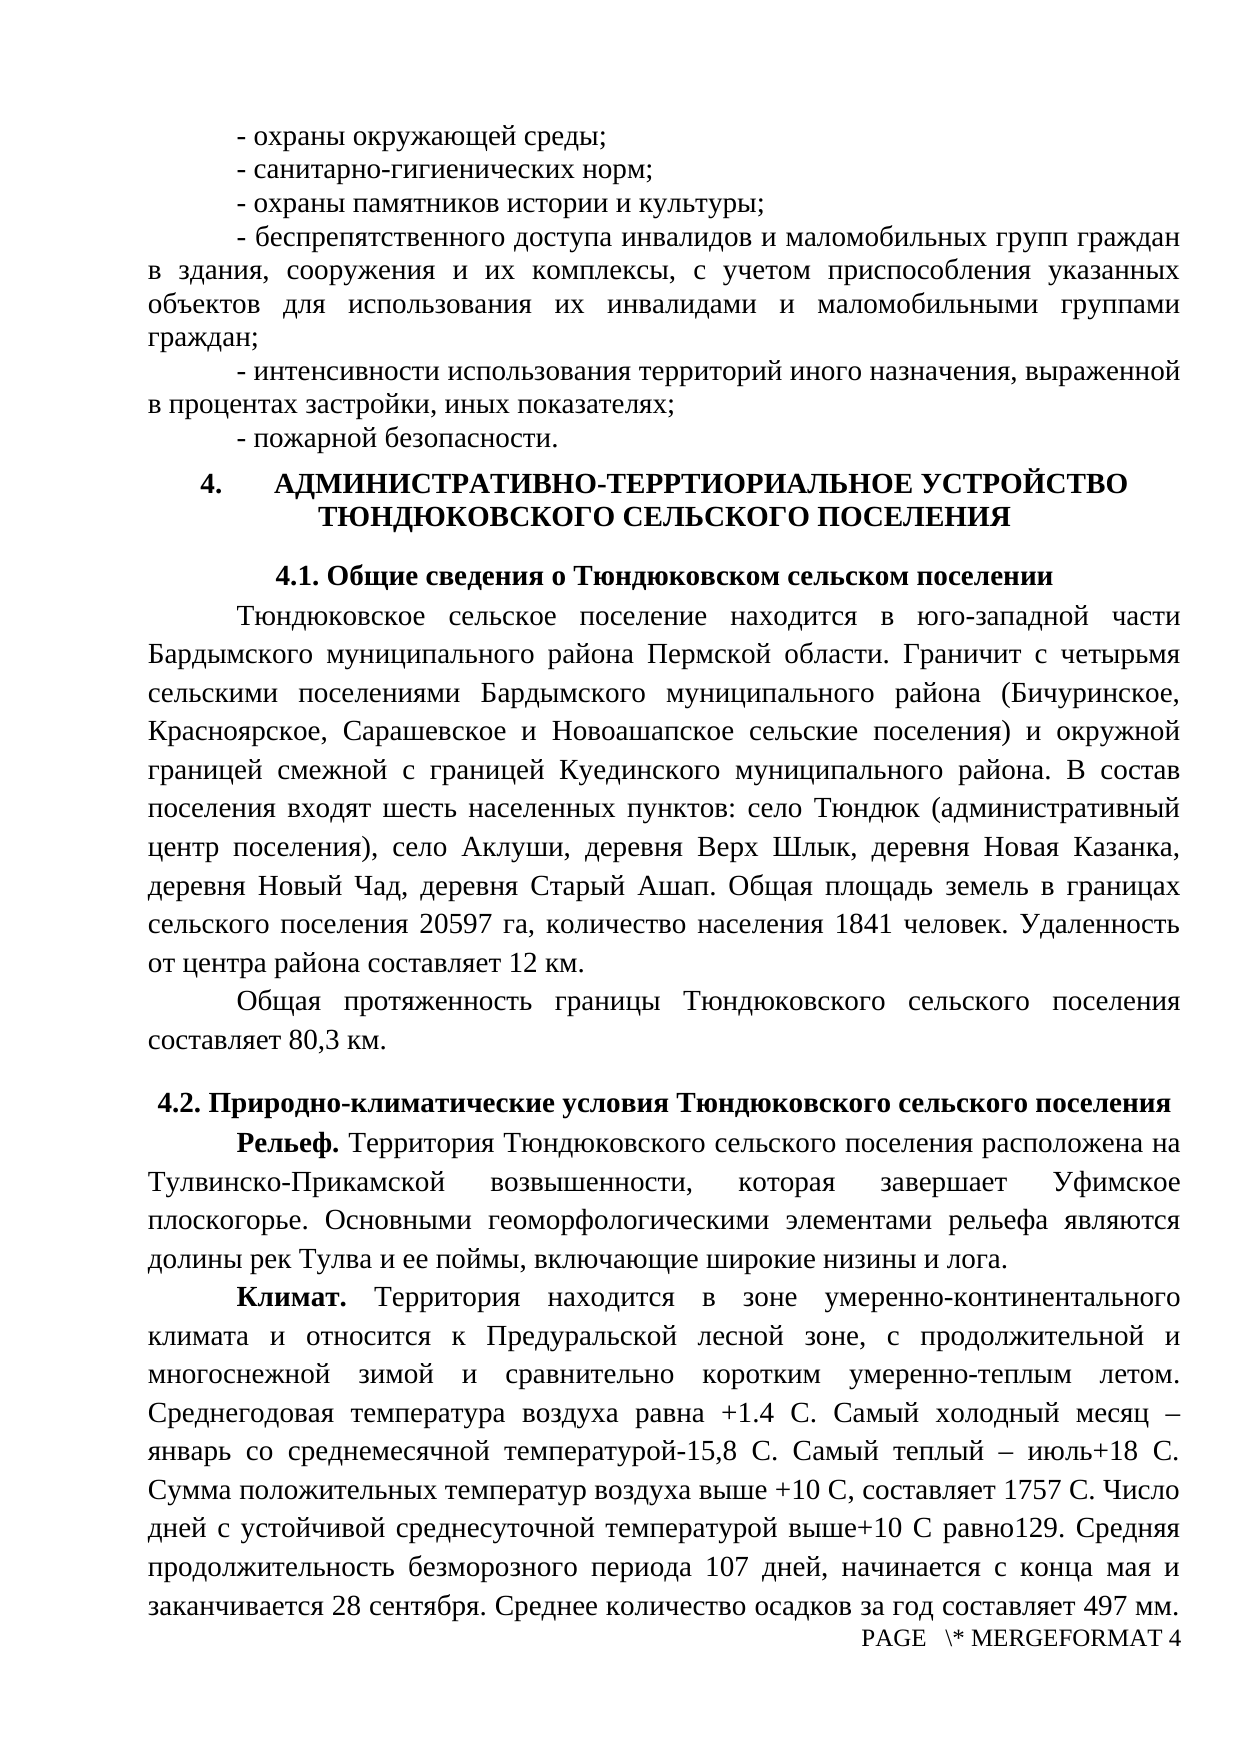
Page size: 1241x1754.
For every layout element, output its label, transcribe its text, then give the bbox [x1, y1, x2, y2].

text Общая протяженность границы Тюндюковского сельского поселения составляет 80,3 км. [148, 983, 1181, 1055]
subtitle 4.2. Природно-климатические условия Тюндюковского сельского поселения [148, 1085, 1181, 1119]
text Тюндюковское сельское поселение находится в юго-западной части Бардымского муниципального района Пермской области. Граничит с четырьмя сельскими поселениями Бардымского муниципального района (Бичуринское, Красноярское, Сарашевское и Новоашапское сельские поселения) и окружной границей смежной с границей Куединского муниципального района. В состав поселения входят шесть населенных пунктов: село Тюндюк (административный центр поселения), село Аклуши, деревня Верх Шлык, деревня Новая Казанка, деревня Новый Чад, деревня Старый Ашап. Общая площадь земель в границах сельского поселения 20597 га, количество населения 1841 человек. Удаленность от центра района составляет 12 км. [148, 598, 1181, 978]
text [148, 1279, 1181, 1621]
text Рельеф. Территория Тюндюковского сельского поселения расположена на Тулвинско-Прикамской возвышенности, которая завершает Уфимское плоскогорье. Основными геоморфологическими элементами рельефа являются долины рек Тулва и ее поймы, включающие широкие низины и лога. [148, 1125, 1181, 1274]
subtitle 4.1. Общие сведения о Тюндюковском сельском поселении [148, 558, 1181, 592]
text - интенсивности использования территорий иного назначения, выраженной в процентах застройки, иных показателях; [148, 353, 1181, 420]
text - охраны памятников истории и культуры; [148, 185, 1181, 219]
text - беспрепятственного доступа инвалидов и маломобильных групп граждан в здания, сооружения и их комплексы, с учетом приспособления указанных объектов для использования их инвалидами и маломобильными группами граждан; [148, 219, 1181, 353]
subtitle АДМИНИСТРАТИВНО-ТЕРРТИОРИАЛЬНОЕ УСТРОЙСТВО ТЮНДЮКОВСКОГО СЕЛЬСКОГО ПОСЕЛЕНИЯ [148, 466, 1181, 533]
text - санитарно-гигиенических норм; [148, 152, 1181, 185]
text - охраны окружающей среды; [148, 118, 1181, 152]
text - пожарной безопасности. [148, 420, 1181, 453]
